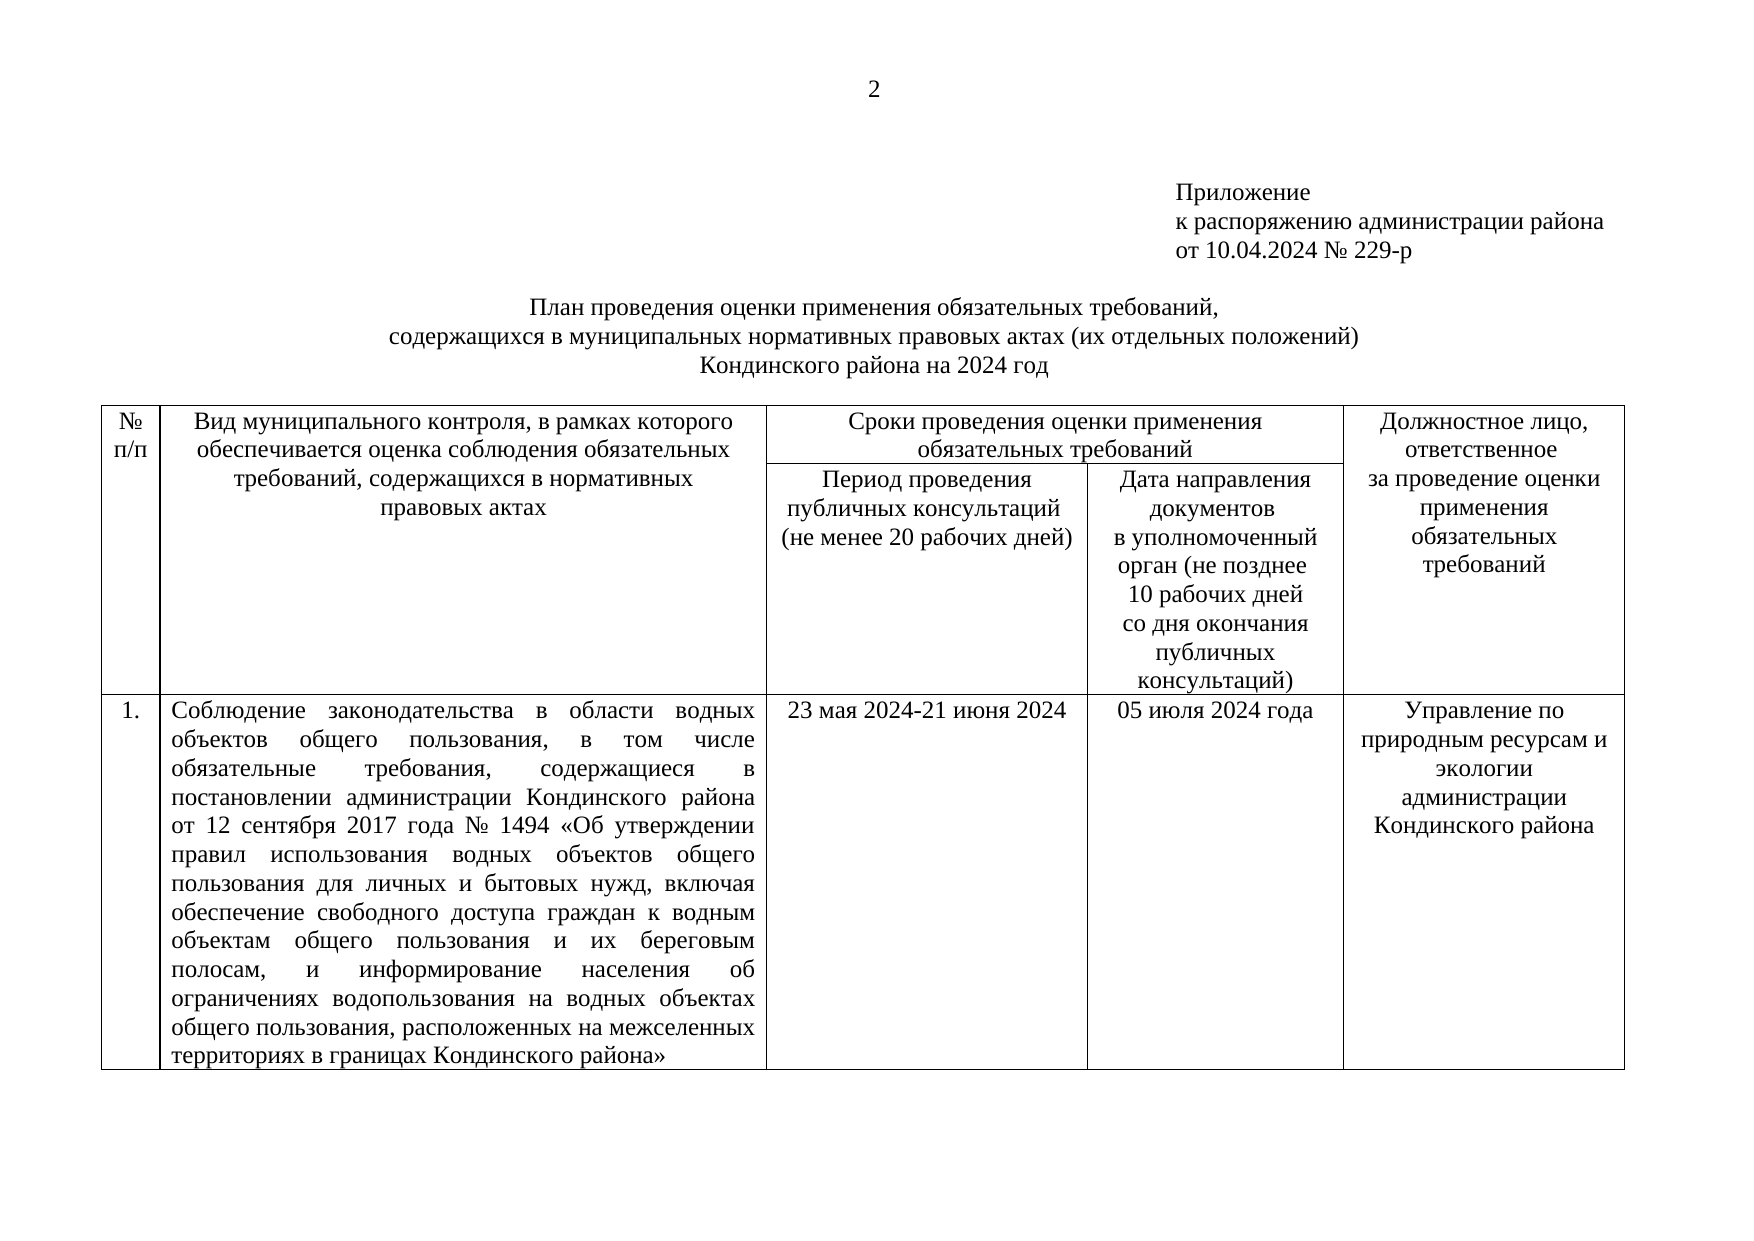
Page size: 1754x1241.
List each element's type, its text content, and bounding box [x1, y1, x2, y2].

table_cell 1. [102, 695, 159, 1069]
table_cell Управление по природным ресурсам и экологии администрации Кондинского района [1344, 695, 1624, 1069]
table_header Вид муниципального контроля, в рамках которого обеспечивается оценка соблюдения обязательных требований, содержащихся в нормативных правовых актах [161, 406, 766, 694]
table_cell Соблюдение законодательства в области водных объектов общего пользования, в том числе обязательные требования, содержащиеся в постановлении администрации Кондинского района от 12 сентября 2017 года № 1494 «Об утверждении правил использования водных объектов общего пользования для личных и бытовых нужд, включая обеспечение свободного доступа граждан к водным объектам общего пользования и их береговым полосам, и информирование населения об ограничениях водопользования на водных объектах общего пользования, расположенных на межселенных территориях в границах Кондинского района» [161, 695, 766, 1069]
table_header № п/п [102, 406, 159, 694]
table_cell 23 мая 2024-21 июня 2024 [767, 695, 1087, 1069]
text к распоряжению администрации района [1175, 206, 1636, 235]
text содержащихся в муниципальных нормативных правовых актах (их отдельных положений) [112, 321, 1636, 350]
table_header Сроки проведения оценки применения обязательных требований [767, 406, 1343, 463]
text от 10.04.2024 № 229-р [1175, 235, 1636, 263]
text Приложение [1175, 177, 1636, 206]
table_cell Дата направления документов в уполномоченный орган (не позднее 10 рабочих дней со дня окончания публичных консультаций) [1088, 464, 1343, 694]
table_cell 05 июля 2024 года [1088, 695, 1343, 1069]
table_cell Период проведения публичных консультаций (не менее 20 рабочих дней) [767, 464, 1087, 694]
text План проведения оценки применения обязательных требований, [112, 292, 1636, 321]
table_header Должностное лицо, ответственное за проведение оценки применения обязательных требований [1344, 406, 1624, 694]
text Кондинского района на 2024 год [112, 350, 1636, 378]
